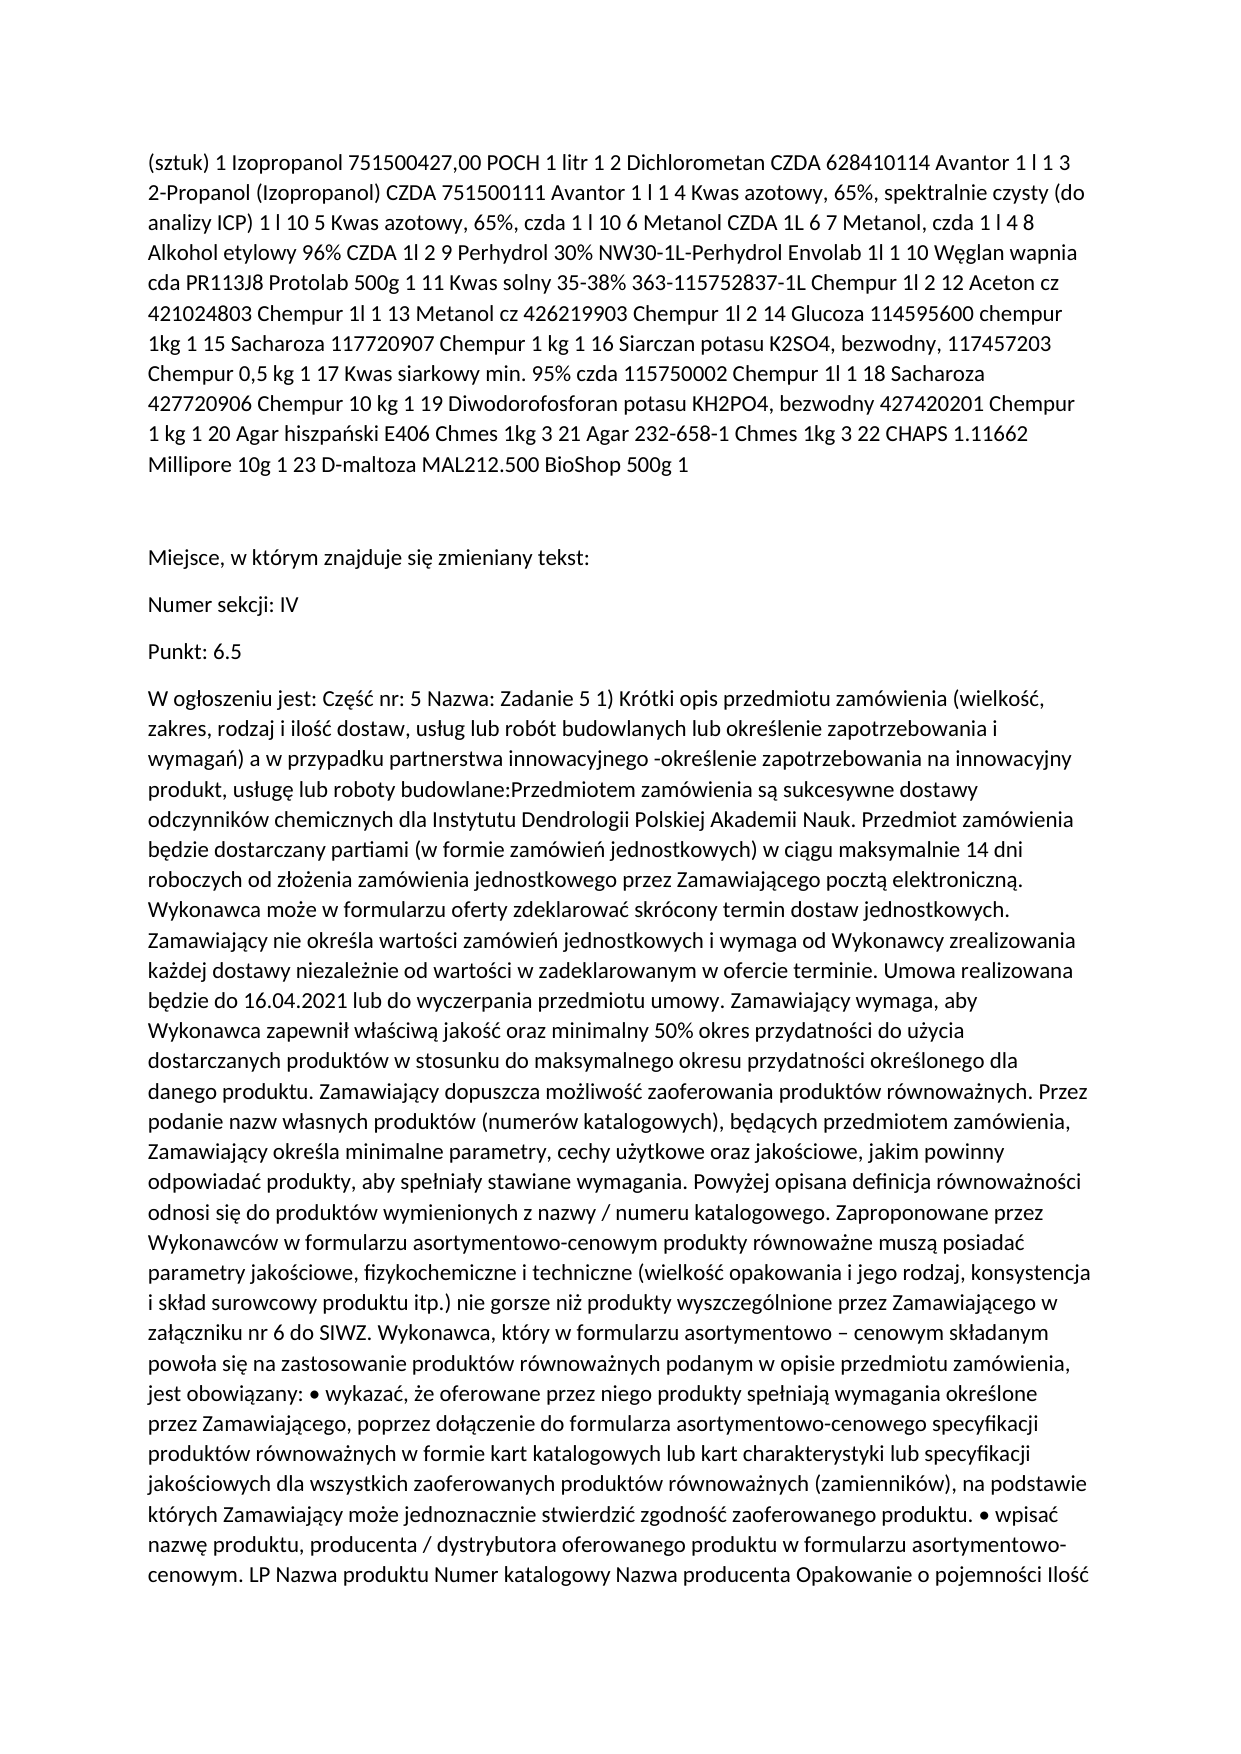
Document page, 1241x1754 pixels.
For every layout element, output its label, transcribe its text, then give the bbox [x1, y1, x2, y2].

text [148, 148, 1093, 478]
text Punkt: 6.5 [148, 637, 1093, 665]
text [148, 684, 1093, 1588]
text Numer sekcji: IV [148, 590, 1093, 618]
text Miejsce, w którym znajduje się zmieniany tekst: [148, 543, 1093, 571]
